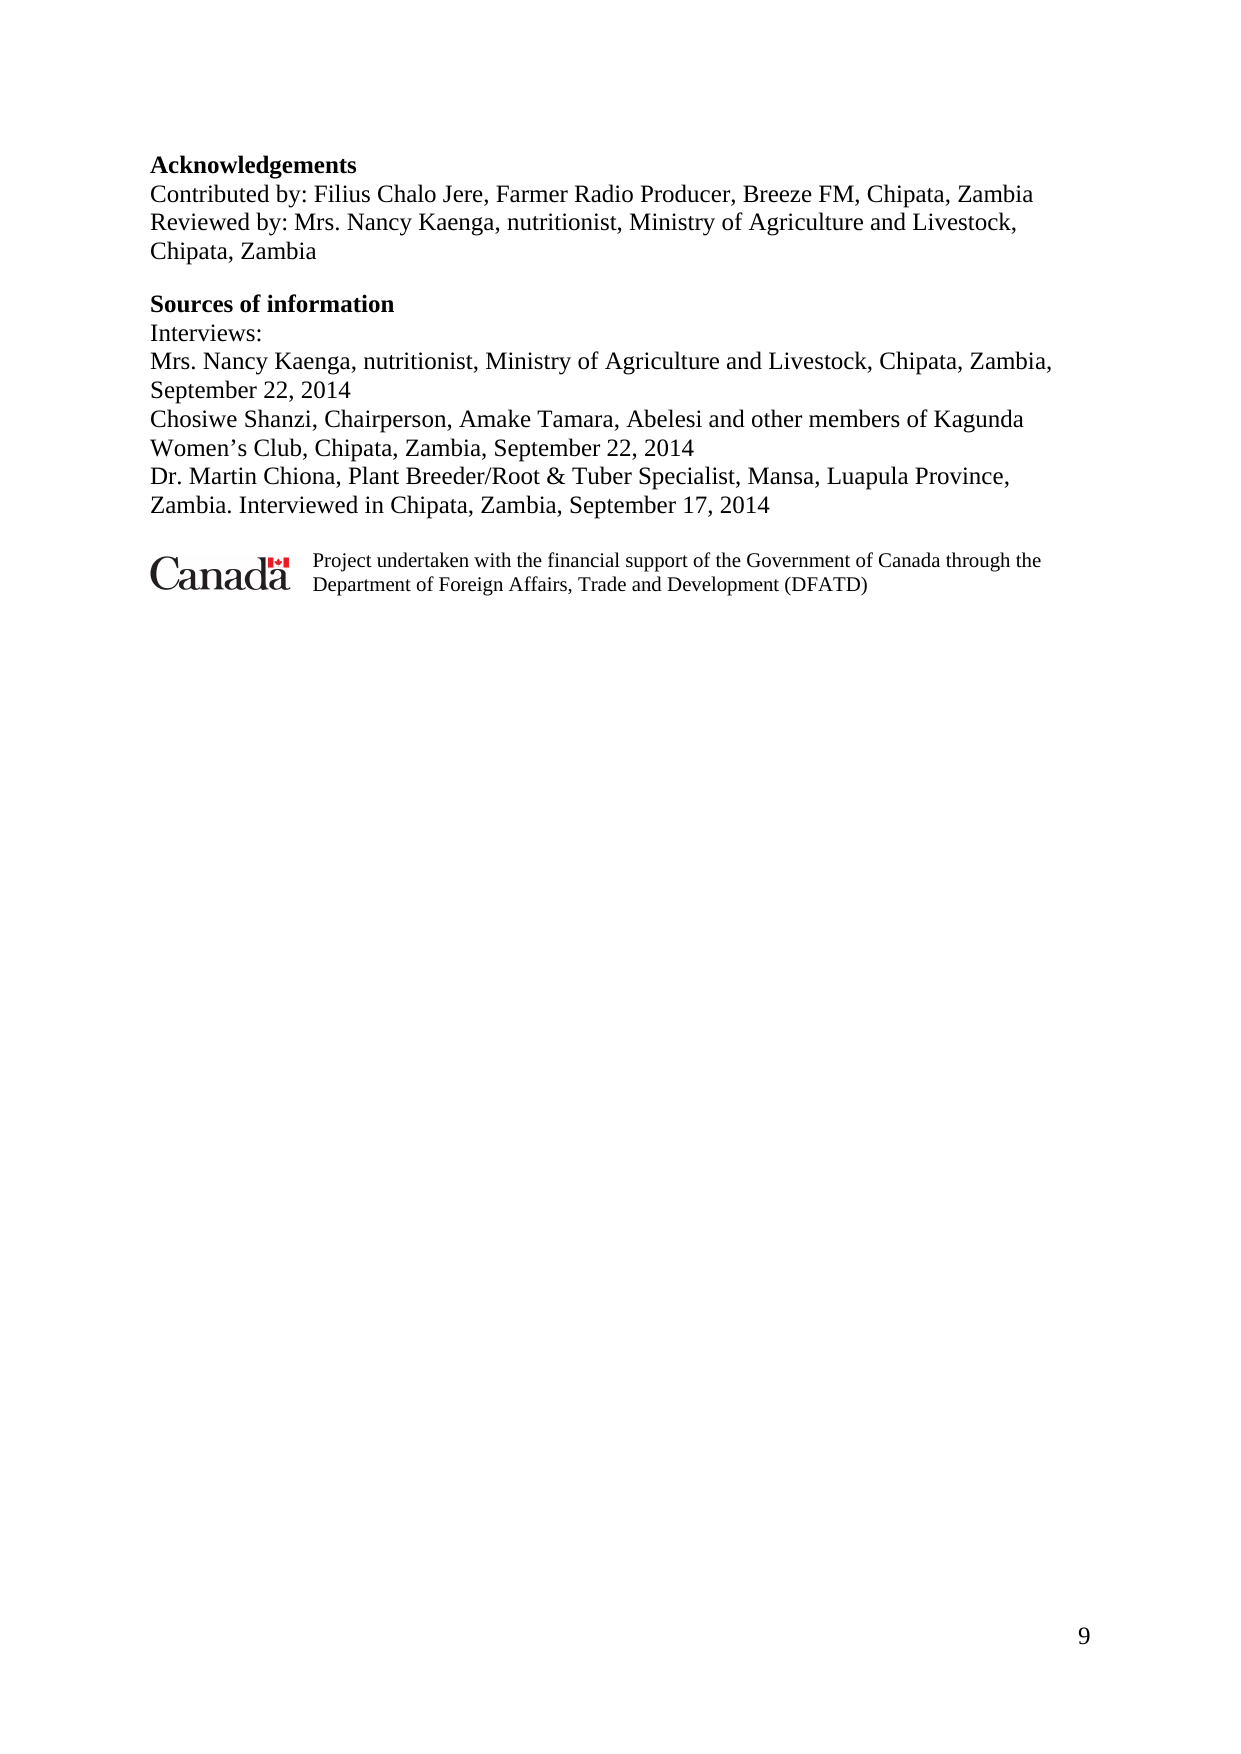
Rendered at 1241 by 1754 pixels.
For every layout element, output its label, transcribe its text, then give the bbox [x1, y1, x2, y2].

text Sources of information [150, 289, 1090, 318]
text Chosiwe Shanzi, Chairperson, Amake Tamara, Abelesi and other members of Kagunda Women’s Club, Chipata, Zambia, September 22, 2014 [150, 404, 1090, 461]
text Mrs. Nancy Kaenga, nutritionist, Ministry of Agriculture and Livestock, Chipata, Zambia, September 22, 2014 [150, 346, 1090, 404]
text Project undertaken with the financial support of the Government of Canada through the Department of Foreign Affairs, Trade and Development (DFATD) [162, 548, 1090, 596]
subtitle Acknowledgements [150, 150, 1090, 179]
picture [150, 555, 291, 591]
text Contributed by: Filius Chalo Jere, Farmer Radio Producer, Breeze FM, Chipata, Zambia [150, 179, 1090, 207]
text Dr. Martin Chiona, Plant Breeder/Root & Tuber Specialist, Mansa, Luapula Province, Zambia. Interviewed in Chipata, Zambia, September 17, 2014 [150, 461, 1090, 519]
text Interviews: [150, 318, 1090, 346]
text Reviewed by: Mrs. Nancy Kaenga, nutritionist, Ministry of Agriculture and Livestock, Chipata, Zambia [150, 207, 1090, 265]
